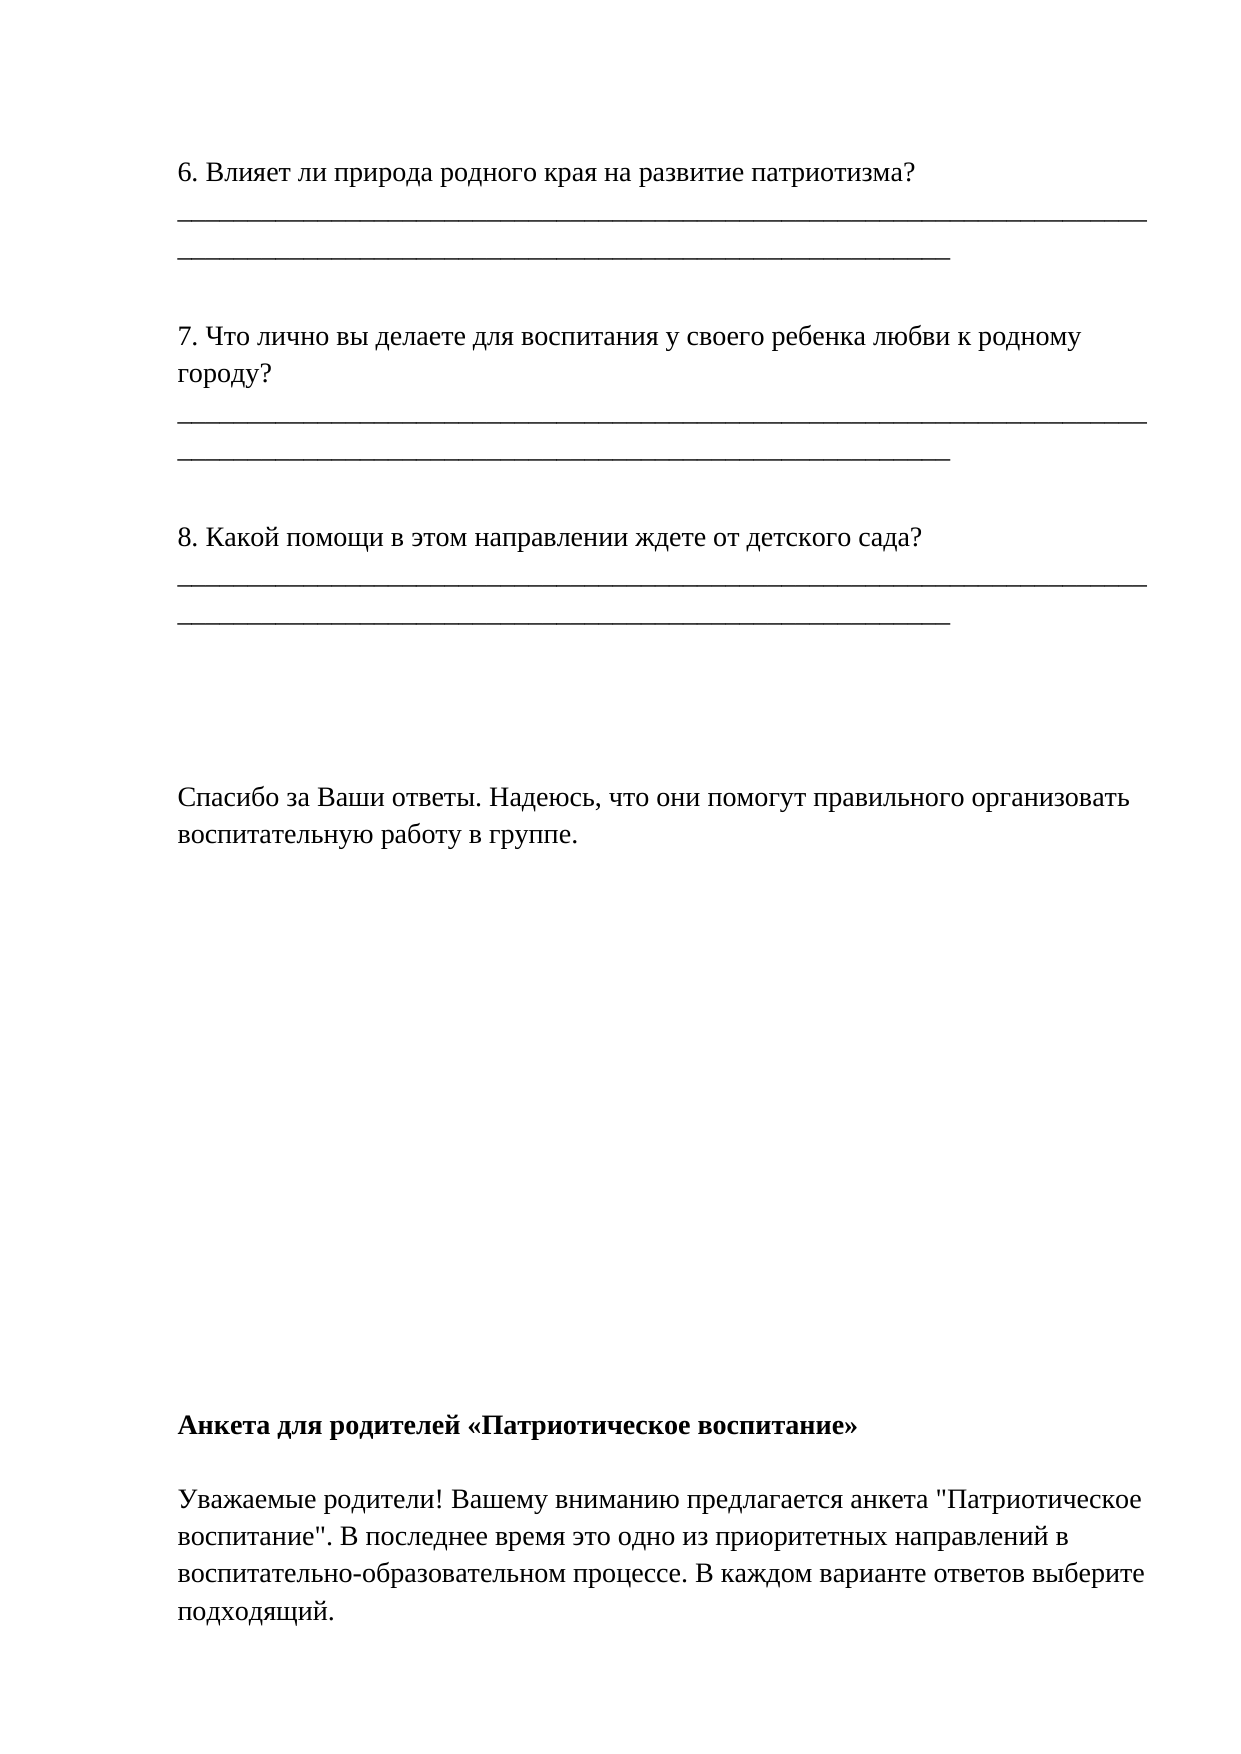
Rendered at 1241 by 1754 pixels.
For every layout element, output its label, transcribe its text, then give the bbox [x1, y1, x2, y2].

text 7. Что лично вы делаете для воспитания у своего ребенка любви к родному городу? ____________________________________________________________________________________________________________________________ [177, 319, 1152, 495]
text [177, 1408, 1152, 1626]
text 8. Какой помощи в этом направлении ждете от детского сада? ____________________________________________________________________________________________________________________________ [177, 520, 1152, 697]
text Спасибо за Ваши ответы. Надеюсь, что они помогут правильного организовать воспитательную работу в группе. [177, 779, 1152, 918]
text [177, 118, 1152, 294]
